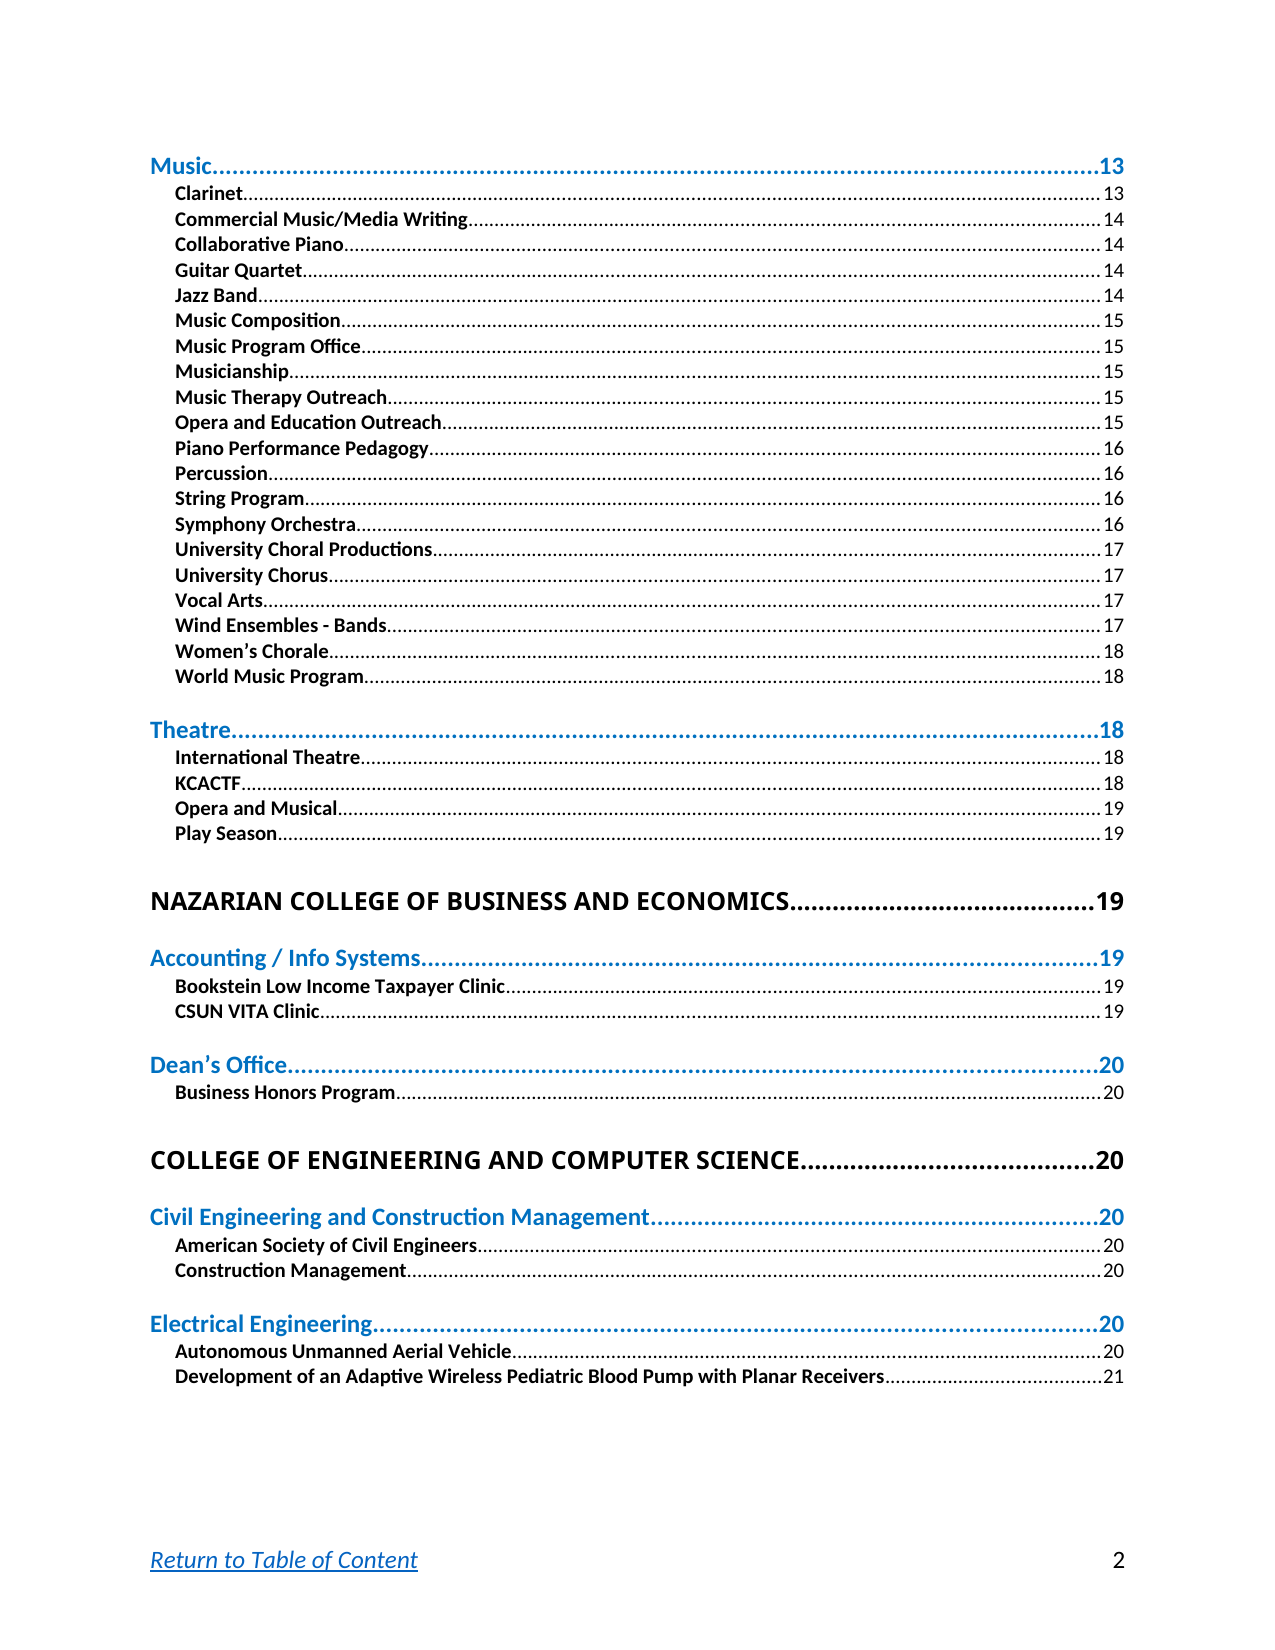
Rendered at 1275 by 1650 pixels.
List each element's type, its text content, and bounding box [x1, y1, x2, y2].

text University Choral Productions 17 [175, 536, 1125, 562]
text Theatre 18 [150, 714, 1125, 744]
text Music Composition 15 [175, 308, 1125, 333]
text Vocal Arts 17 [175, 587, 1125, 613]
text Opera and Musical 19 [175, 795, 1125, 821]
text Nazarian College of Business and Economics 19 [150, 883, 1125, 918]
text Collaborative Piano 14 [175, 231, 1125, 257]
text Autonomous Unmanned Aerial Vehicle 20 [175, 1338, 1125, 1364]
text Percussion 16 [175, 460, 1125, 486]
text Guitar Quartet 14 [175, 257, 1125, 282]
text Play Season 19 [175, 821, 1125, 846]
text Musicianship 15 [175, 358, 1125, 384]
text KCACTF 18 [175, 770, 1125, 795]
text CSUN VITA Clinic 19 [175, 998, 1125, 1024]
text College of Engineering and Computer Science 20 [150, 1142, 1125, 1176]
text Music Program Office 15 [175, 333, 1125, 358]
text International Theatre 18 [175, 744, 1125, 770]
text Construction Management 20 [175, 1257, 1125, 1283]
text Accounting / Info Systems 19 [150, 943, 1125, 973]
text Bookstein Low Income Taxpayer Clinic 19 [175, 973, 1125, 998]
text Dean’s Office 20 [150, 1049, 1125, 1079]
text Electrical Engineering 20 [150, 1308, 1125, 1338]
text Commercial Music/Media Writing 14 [175, 206, 1125, 231]
text String Program 16 [175, 486, 1125, 511]
text Music Therapy Outreach 15 [175, 384, 1125, 409]
text Development of an Adaptive Wireless Pediatric Blood Pump with Planar Receivers 21 [175, 1364, 1125, 1389]
text Piano Performance Pedagogy 16 [175, 435, 1125, 460]
text American Society of Civil Engineers 20 [175, 1232, 1125, 1257]
text University Chorus 17 [175, 562, 1125, 587]
text Wind Ensembles - Bands 17 [175, 613, 1125, 638]
text Women’s Chorale 18 [175, 638, 1125, 663]
text Symphony Orchestra 16 [175, 511, 1125, 536]
text Jazz Band 14 [175, 282, 1125, 308]
text Civil Engineering and Construction Management 20 [150, 1201, 1125, 1232]
text Clarinet 13 [175, 181, 1125, 206]
text Opera and Education Outreach 15 [175, 409, 1125, 435]
text Music 13 [150, 150, 1125, 181]
text Business Honors Program 20 [175, 1079, 1125, 1105]
text World Music Program 18 [175, 663, 1125, 689]
